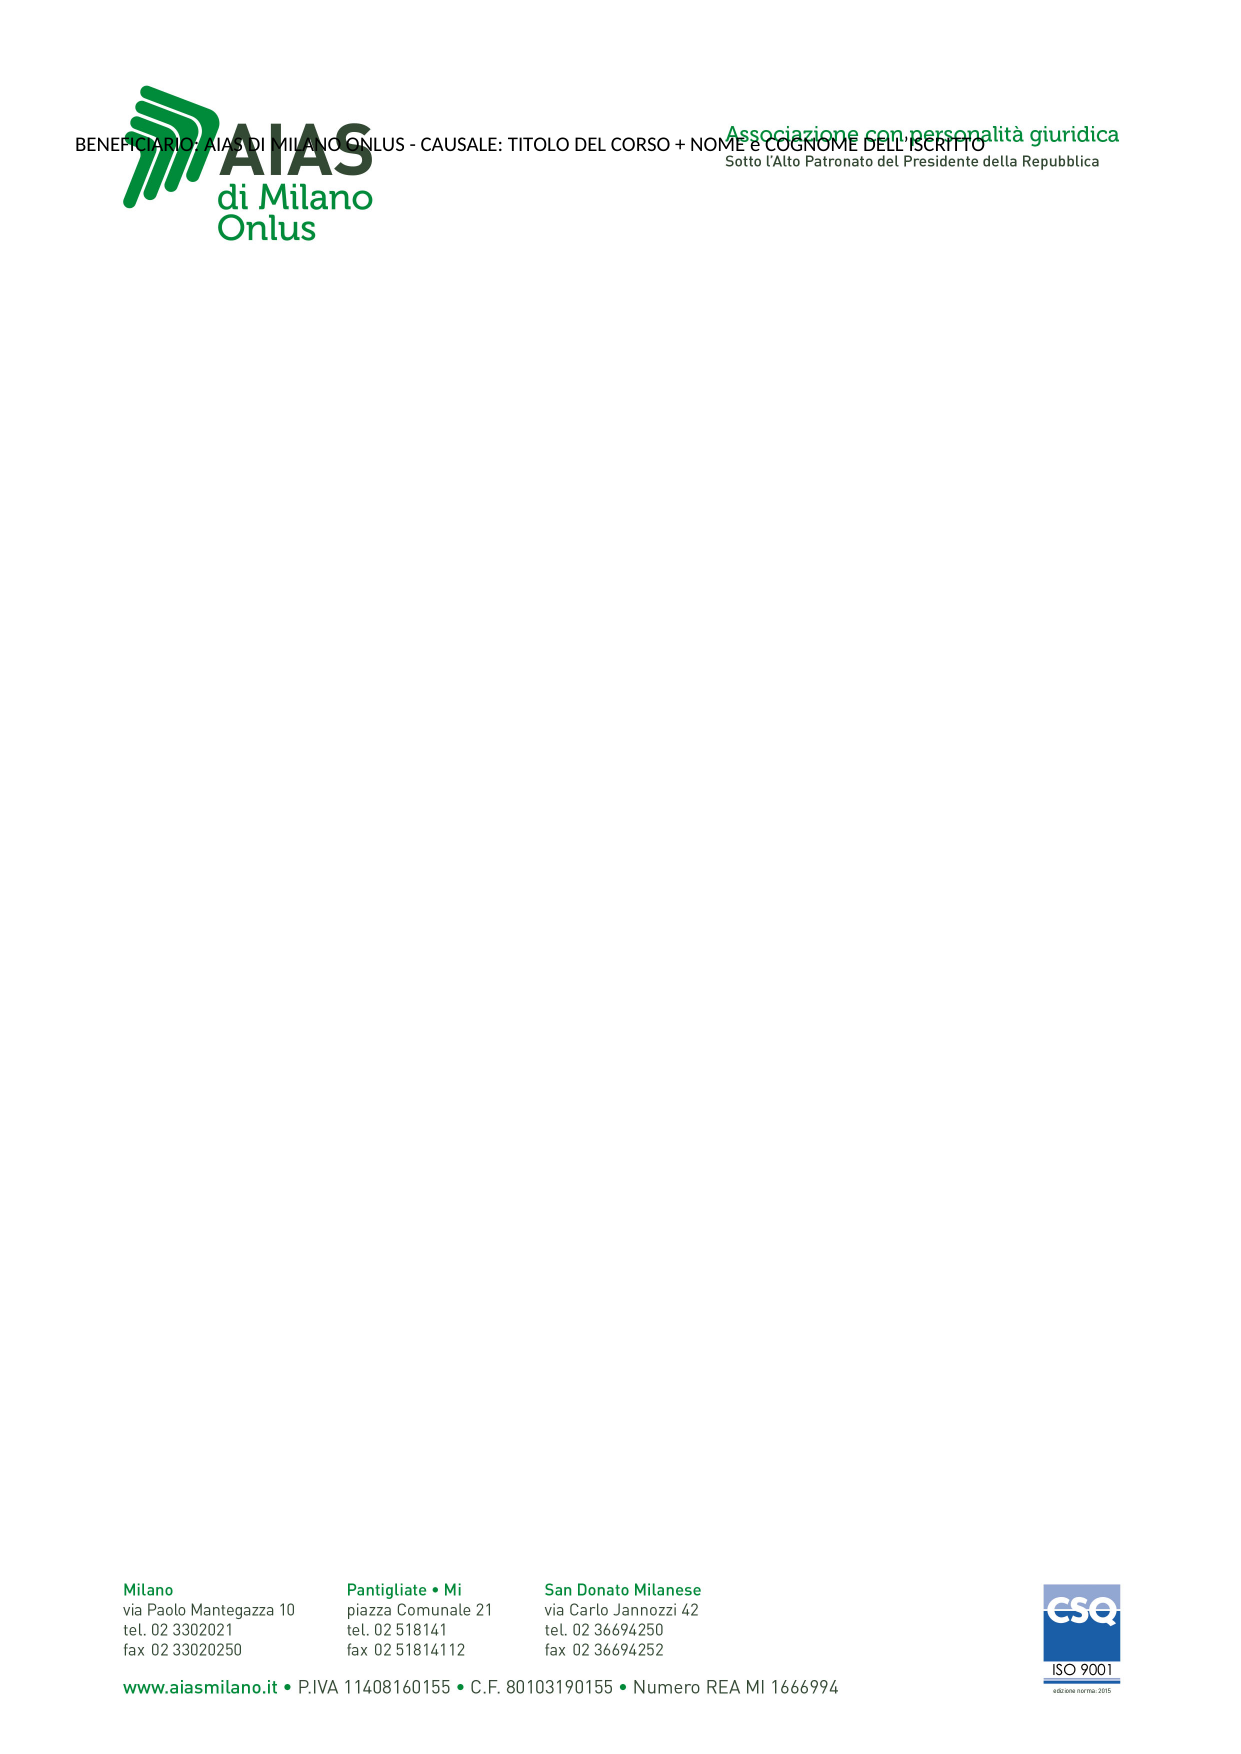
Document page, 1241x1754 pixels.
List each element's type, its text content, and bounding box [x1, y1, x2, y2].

picture [0, 0, 1240, 1753]
text BENEFICIARIO: AIAS DI MILANO ONLUS - CAUSALE: TITOLO DEL CORSO + NOME e COGNOME DELL’ISCRITTO [75, 132, 1165, 157]
